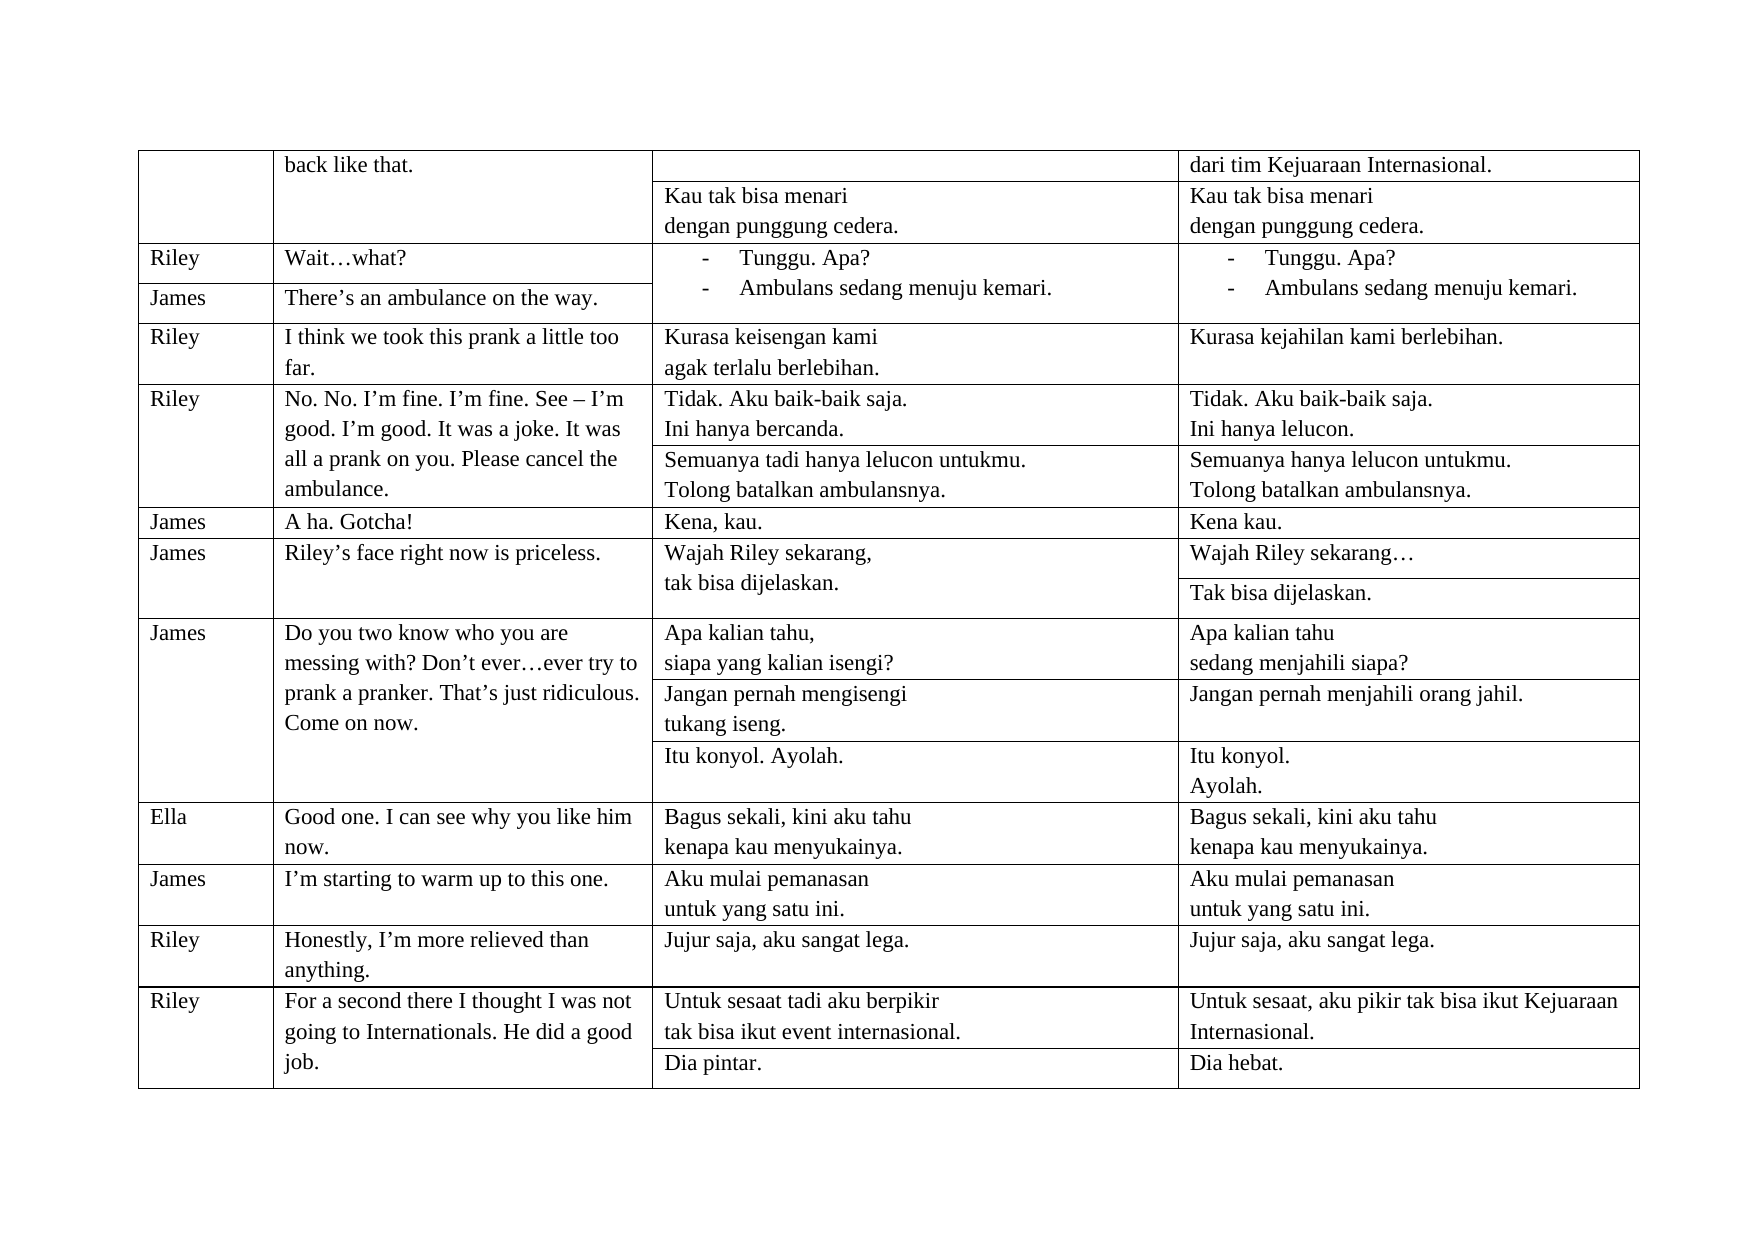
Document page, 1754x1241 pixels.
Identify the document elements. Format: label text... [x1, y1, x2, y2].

table_cell Tunggu. Apa? Ambulans sedang menuju kemari. [653, 244, 1178, 322]
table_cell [1179, 151, 1639, 181]
table_cell James [139, 619, 273, 802]
table_cell Riley [139, 244, 273, 283]
table_cell A ha. Gotcha! [274, 508, 652, 538]
table_cell Untuk sesaat tadi aku berpikir tak bisa ikut event internasional. [653, 988, 1178, 1048]
table_cell There’s an ambulance on the way. [274, 284, 652, 322]
table_cell Do you two know who you are messing with? Don’t ever…ever try to prank a pranker. That’s just ridiculous. Come on now. [274, 619, 652, 802]
table_cell Riley [139, 926, 273, 986]
table_cell Kau tak bisa menari dengan punggung cedera. [1179, 182, 1639, 243]
table_cell Apa kalian tahu sedang menjahili siapa? [1179, 619, 1639, 679]
table_cell Semuanya tadi hanya lelucon untukmu. Tolong batalkan ambulansnya. [653, 446, 1178, 507]
table_cell Jujur saja, aku sangat lega. [653, 926, 1178, 986]
table_cell Tak bisa dijelaskan. [1179, 579, 1639, 618]
table_cell James [139, 508, 273, 538]
table_cell Aku mulai pemanasan untuk yang satu ini. [1179, 865, 1639, 925]
table_cell Ella [139, 803, 273, 863]
table_cell Kurasa kejahilan kami berlebihan. [1179, 324, 1639, 384]
table_cell James [139, 865, 273, 925]
table_cell Riley [139, 988, 273, 1088]
table_cell Good one. I can see why you like him now. [274, 803, 652, 863]
table_cell Tidak. Aku baik-baik saja. Ini hanya lelucon. [1179, 385, 1639, 445]
table_cell Kena kau. [1179, 508, 1639, 538]
table_cell Riley [139, 324, 273, 384]
table_cell Aku mulai pemanasan untuk yang satu ini. [653, 865, 1178, 925]
table_cell Itu konyol. Ayolah. [1179, 742, 1639, 802]
table_cell Kena, kau. [653, 508, 1178, 538]
table_cell Untuk sesaat, aku pikir tak bisa ikut Kejuaraan Internasional. [1179, 988, 1639, 1048]
table_cell Tunggu. Apa? Ambulans sedang menuju kemari. [1179, 244, 1639, 322]
table_cell I think we took this prank a little too far. [274, 324, 652, 384]
table_cell Jujur saja, aku sangat lega. [1179, 926, 1639, 986]
table_cell Dia hebat. [1179, 1049, 1639, 1088]
table_cell Riley [139, 385, 273, 507]
table_cell I’m starting to warm up to this one. [274, 865, 652, 925]
table_cell Dia pintar. [653, 1049, 1178, 1088]
table_cell Semuanya hanya lelucon untukmu. Tolong batalkan ambulansnya. [1179, 446, 1639, 507]
table_cell Itu konyol. Ayolah. [653, 742, 1178, 802]
table_cell Jangan pernah mengisengi tukang iseng. [653, 680, 1178, 741]
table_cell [653, 151, 1178, 181]
table_cell Apa kalian tahu, siapa yang kalian isengi? [653, 619, 1178, 679]
table_cell Honestly, I’m more relieved than anything. [274, 926, 652, 986]
table_cell Kau tak bisa menari dengan punggung cedera. [653, 182, 1178, 243]
table_cell No. No. I’m fine. I’m fine. See – I’m good. I’m good. It was a joke. It was all a prank on you. Please cancel the ambulance. [274, 385, 652, 507]
table_cell Jangan pernah menjahili orang jahil. [1179, 680, 1639, 741]
table_cell For a second there I thought I was not going to Internationals. He did a good job. [274, 988, 652, 1088]
table_cell Kurasa keisengan kami agak terlalu berlebihan. [653, 324, 1178, 384]
table_cell Bagus sekali, kini aku tahu kenapa kau menyukainya. [653, 803, 1178, 863]
table_cell Bagus sekali, kini aku tahu kenapa kau menyukainya. [1179, 803, 1639, 863]
table_cell Tidak. Aku baik-baik saja. Ini hanya bercanda. [653, 385, 1178, 445]
table_cell Wajah Riley sekarang, tak bisa dijelaskan. [653, 539, 1178, 618]
table_cell Wajah Riley sekarang… [1179, 539, 1639, 578]
table_cell James [139, 284, 273, 322]
table_cell Wait…what? [274, 244, 652, 283]
table_cell James [139, 539, 273, 618]
table_cell Riley’s face right now is priceless. [274, 539, 652, 618]
